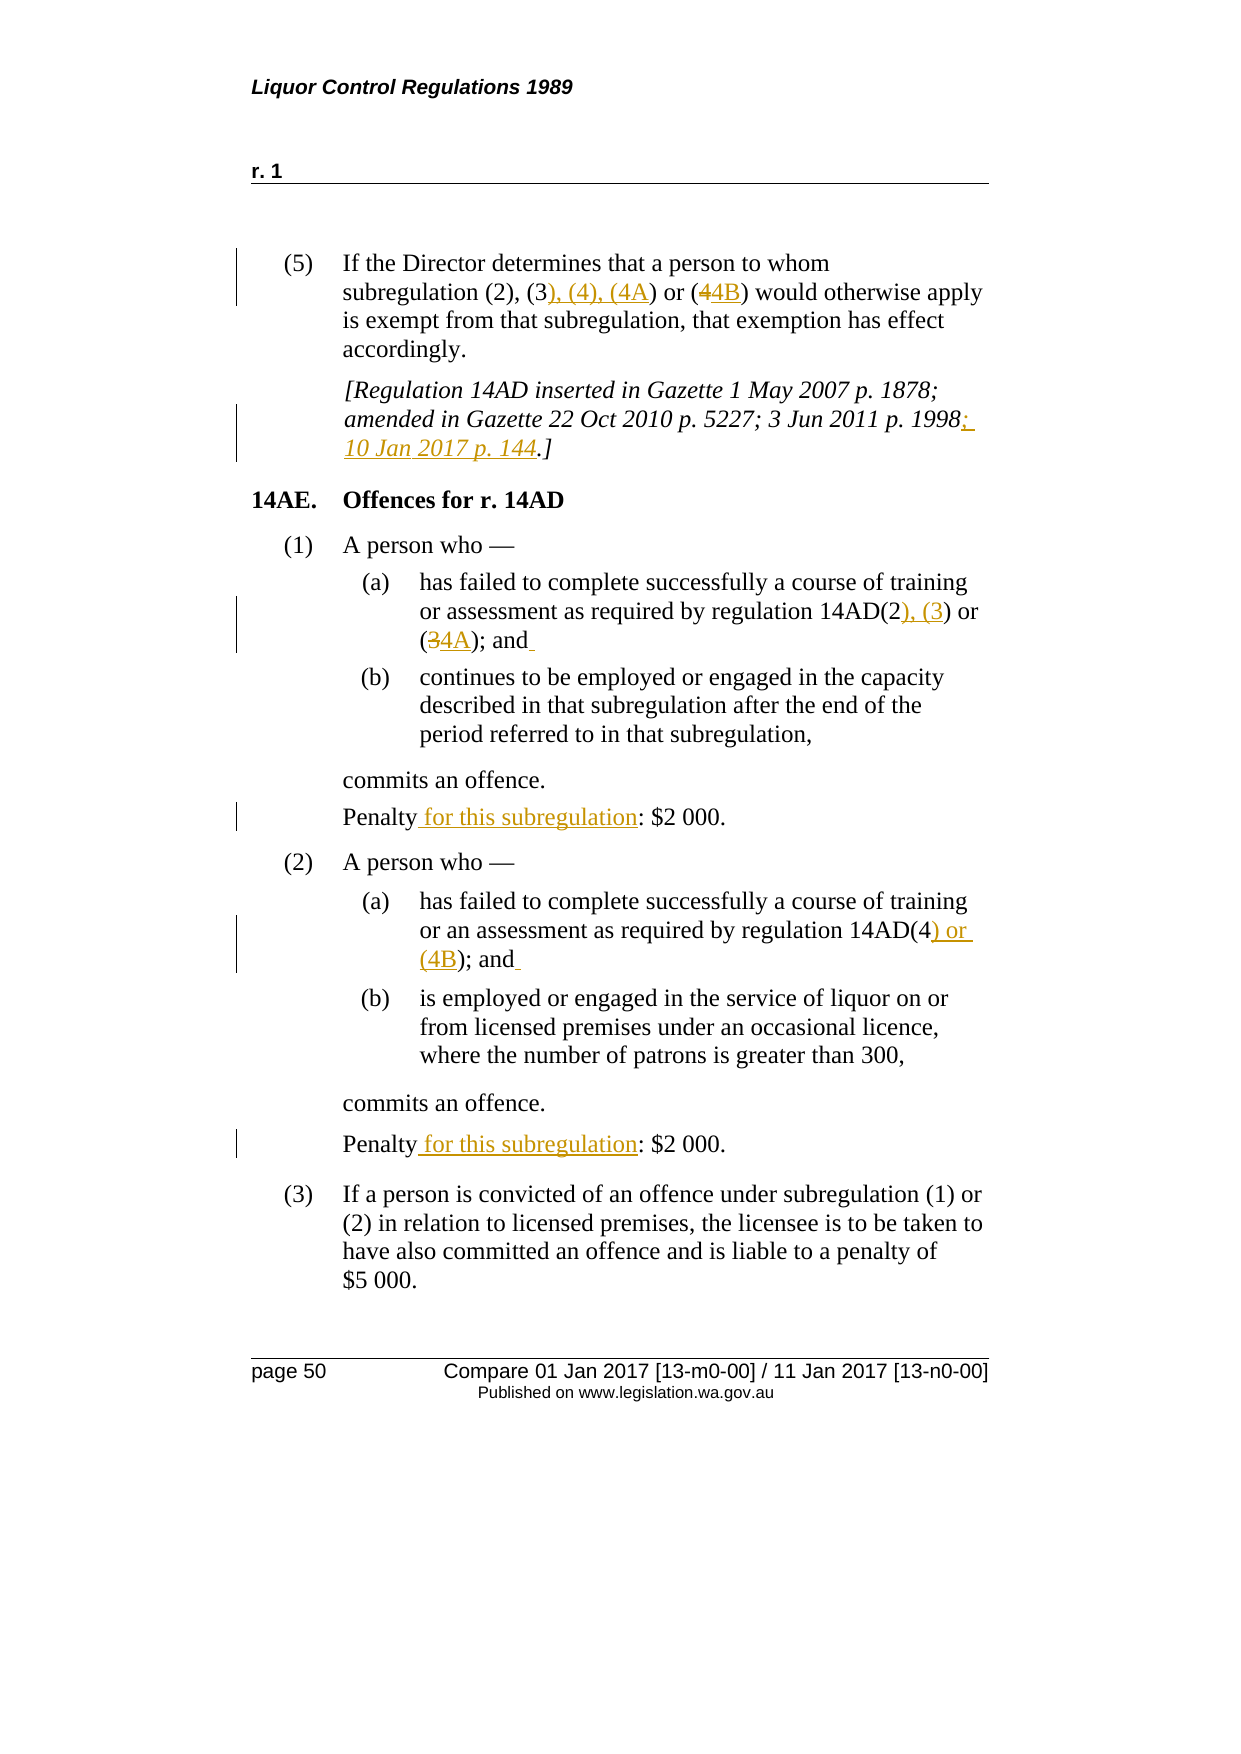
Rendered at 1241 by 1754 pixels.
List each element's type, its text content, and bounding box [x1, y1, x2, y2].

text (a) has failed to complete successfully a course of training or an assessment as required by regulation 14AD(4); and [251, 886, 989, 973]
text (3) If a person is convicted of an offence under subregulation (1) or (2) in relation to licensed premises, the licensee is to be taken to have also committed an offence and is liable to a penalty of $5 000. [251, 1179, 989, 1294]
text (b) continues to be employed or engaged in the capacity described in that subregulation after the end of the period referred to in that subregulation, [251, 662, 989, 748]
text [Regulation 14AD inserted in Gazette 1 May 2007 p. 1878; amended in Gazette 22 Oct 2010 p. 5227; 3 Jun 2011 p. 1998.] [251, 376, 989, 462]
subtitle 14AE. Offences for r. 14AD [251, 485, 989, 513]
text Penalty: $2 000. [251, 802, 989, 831]
text commits an offence. [251, 1088, 989, 1117]
text (1) A person who — [251, 530, 989, 559]
text (a) has failed to complete successfully a course of training or assessment as required by regulation 14AD(2) or (); and [251, 567, 989, 653]
text Penalty: $2 000. [251, 1129, 989, 1158]
text (b) is employed or engaged in the service of liquor on or from licensed premises under an occasional licence, where the number of patrons is greater than 300, [251, 983, 989, 1069]
text commits an offence. [251, 765, 989, 793]
text (5) If the Director determines that a person to whom subregulation (2), (3) or () would otherwise apply is exempt from that subregulation, that exemption has effect accordingly. [251, 248, 989, 363]
text (2) A person who — [251, 847, 989, 876]
